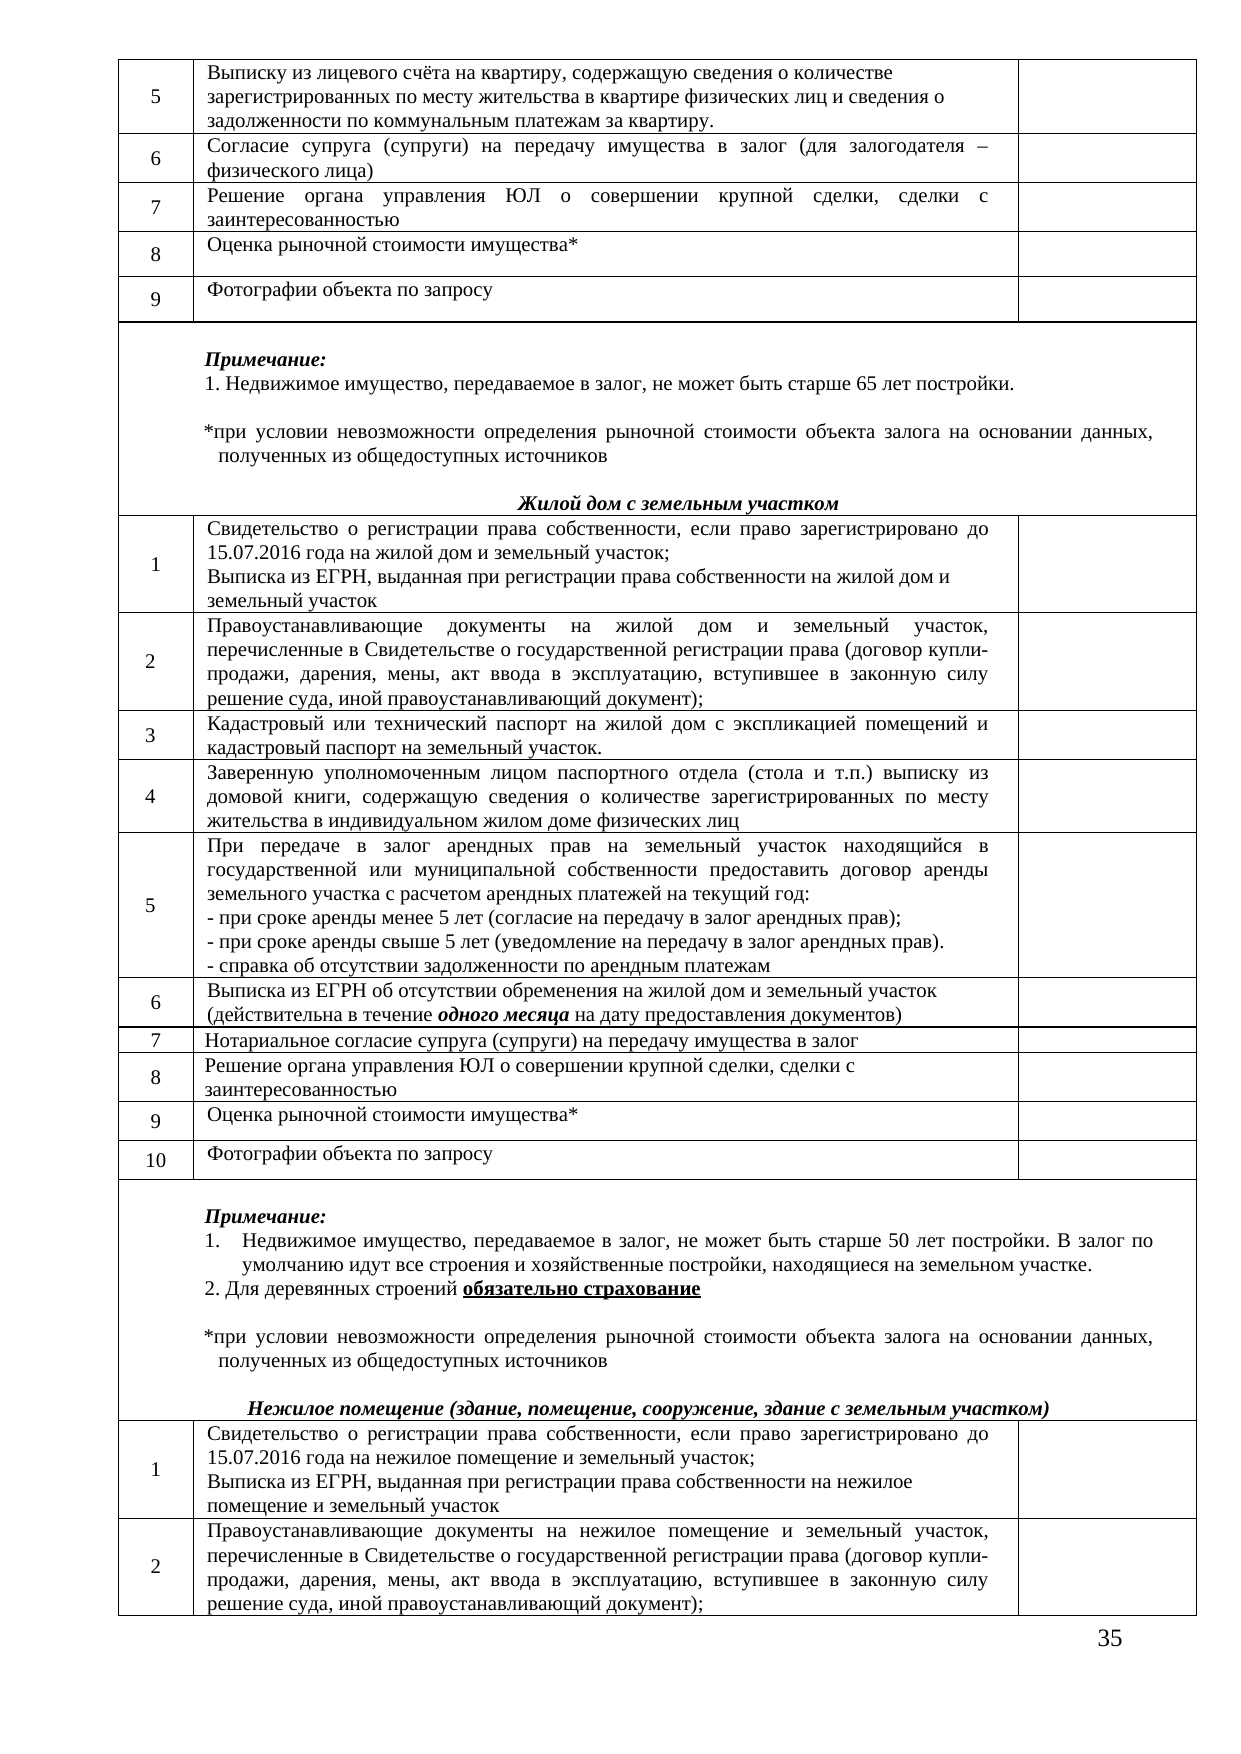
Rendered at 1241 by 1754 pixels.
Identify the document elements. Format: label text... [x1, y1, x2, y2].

table_cell Оценка рыночной стоимости имущества* [194, 1102, 1018, 1139]
table_cell 5 [119, 833, 193, 977]
table_cell Согласие супруга (супруги) на передачу имущества в залог (для залогодателя – физического лица) [194, 134, 1018, 182]
table_cell [1019, 134, 1196, 182]
table_cell [1019, 1053, 1196, 1101]
table_cell 8 [119, 232, 193, 276]
table_cell Свидетельство о регистрации права собственности, если право зарегистрировано до 15.07.2016 года на нежилое помещение и земельный участок; Выписка из ЕГРН, выданная при регистрации права собственности на нежилое помещение и земельный участок [194, 1421, 1018, 1517]
table_cell Примечание: Недвижимое имущество, передаваемое в залог, не может быть старше 50 лет постройки. В залог по умолчанию идут все строения и хозяйственные постройки, находящиеся на земельном участке. 2. Для деревянных строений обязательно страхование *при условии невозможности определения рыночной стоимости объекта залога на основании данных, полученных из общедоступных источников Нежилое помещение (здание, помещение, сооружение, здание с земельным участком) [119, 1180, 1196, 1420]
table_cell 10 [119, 1141, 193, 1178]
table_cell 7 [119, 183, 193, 231]
table_cell 5 [119, 60, 193, 132]
table_cell [1019, 1519, 1196, 1615]
table_cell [1019, 1421, 1196, 1517]
table_cell [1019, 760, 1196, 832]
table_cell [1019, 613, 1196, 709]
table_cell Выписку из лицевого счёта на квартиру, содержащую сведения о количестве зарегистрированных по месту жительства в квартире физических лиц и сведения о задолженности по коммунальным платежам за квартиру. [194, 60, 1018, 132]
table_cell [1019, 833, 1196, 977]
table_cell 4 [119, 760, 193, 832]
table_cell Заверенную уполномоченным лицом паспортного отдела (стола и т.п.) выписку из домовой книги, содержащую сведения о количестве зарегистрированных по месту жительства в индивидуальном жилом доме физических лиц [194, 760, 1018, 832]
table_cell 9 [119, 1102, 193, 1139]
table_cell Нотариальное согласие супруга (супруги) на передачу имущества в залог [194, 1028, 1018, 1052]
table_cell Правоустанавливающие документы на нежилое помещение и земельный участок, перечисленные в Свидетельстве о государственной регистрации права (договор купли-продажи, дарения, мены, акт ввода в эксплуатацию, вступившее в законную силу решение суда, иной правоустанавливающий документ); [194, 1519, 1018, 1615]
table_cell 1 [119, 1421, 193, 1517]
table_cell [1019, 711, 1196, 759]
table_cell [1019, 60, 1196, 132]
table_cell [1019, 1141, 1196, 1178]
table_cell [1019, 516, 1196, 612]
table_cell [1019, 277, 1196, 321]
table_cell [1019, 978, 1196, 1026]
table_cell Примечание: 1. Недвижимое имущество, передаваемое в залог, не может быть старше 65 лет постройки. *при условии невозможности определения рыночной стоимости объекта залога на основании данных, полученных из общедоступных источников Жилой дом с земельным участком [119, 323, 1196, 515]
table_cell 3 [119, 711, 193, 759]
table_cell Оценка рыночной стоимости имущества* [194, 232, 1018, 276]
table_cell Фотографии объекта по запросу [194, 277, 1018, 321]
table_cell [1019, 183, 1196, 231]
table_cell 9 [119, 277, 193, 321]
table_cell [1019, 1028, 1196, 1052]
table_cell [1019, 1102, 1196, 1139]
table_cell Свидетельство о регистрации права собственности, если право зарегистрировано до 15.07.2016 года на жилой дом и земельный участок; Выписка из ЕГРН, выданная при регистрации права собственности на жилой дом и земельный участок [194, 516, 1018, 612]
table_cell При передаче в залог арендных прав на земельный участок находящийся в государственной или муниципальной собственности предоставить договор аренды земельного участка с расчетом арендных платежей на текущий год: - при сроке аренды менее 5 лет (согласие на передачу в залог арендных прав); - при сроке аренды свыше 5 лет (уведомление на передачу в залог арендных прав). - справка об отсутствии задолженности по арендным платежам [194, 833, 1018, 977]
table_cell Выписка из ЕГРН об отсутствии обременения на жилой дом и земельный участок (действительна в течение одного месяца на дату предоставления документов) [194, 978, 1018, 1026]
table_cell Фотографии объекта по запросу [194, 1141, 1018, 1178]
table_cell 2 [119, 1519, 193, 1615]
table_cell 7 [119, 1028, 193, 1052]
table_cell Решение органа управления ЮЛ о совершении крупной сделки, сделки с заинтересованностью [194, 183, 1018, 231]
table_cell Правоустанавливающие документы на жилой дом и земельный участок, перечисленные в Свидетельстве о государственной регистрации права (договор купли-продажи, дарения, мены, акт ввода в эксплуатацию, вступившее в законную силу решение суда, иной правоустанавливающий документ); [194, 613, 1018, 709]
table_cell 2 [119, 613, 193, 709]
table_cell 6 [119, 978, 193, 1026]
table_cell Кадастровый или технический паспорт на жилой дом с экспликацией помещений и кадастровый паспорт на земельный участок. [194, 711, 1018, 759]
table_cell 8 [119, 1053, 193, 1101]
table_cell Решение органа управления ЮЛ о совершении крупной сделки, сделки с заинтересованностью [194, 1053, 1018, 1101]
table_cell 1 [119, 516, 193, 612]
table_cell 6 [119, 134, 193, 182]
table_cell [1019, 232, 1196, 276]
